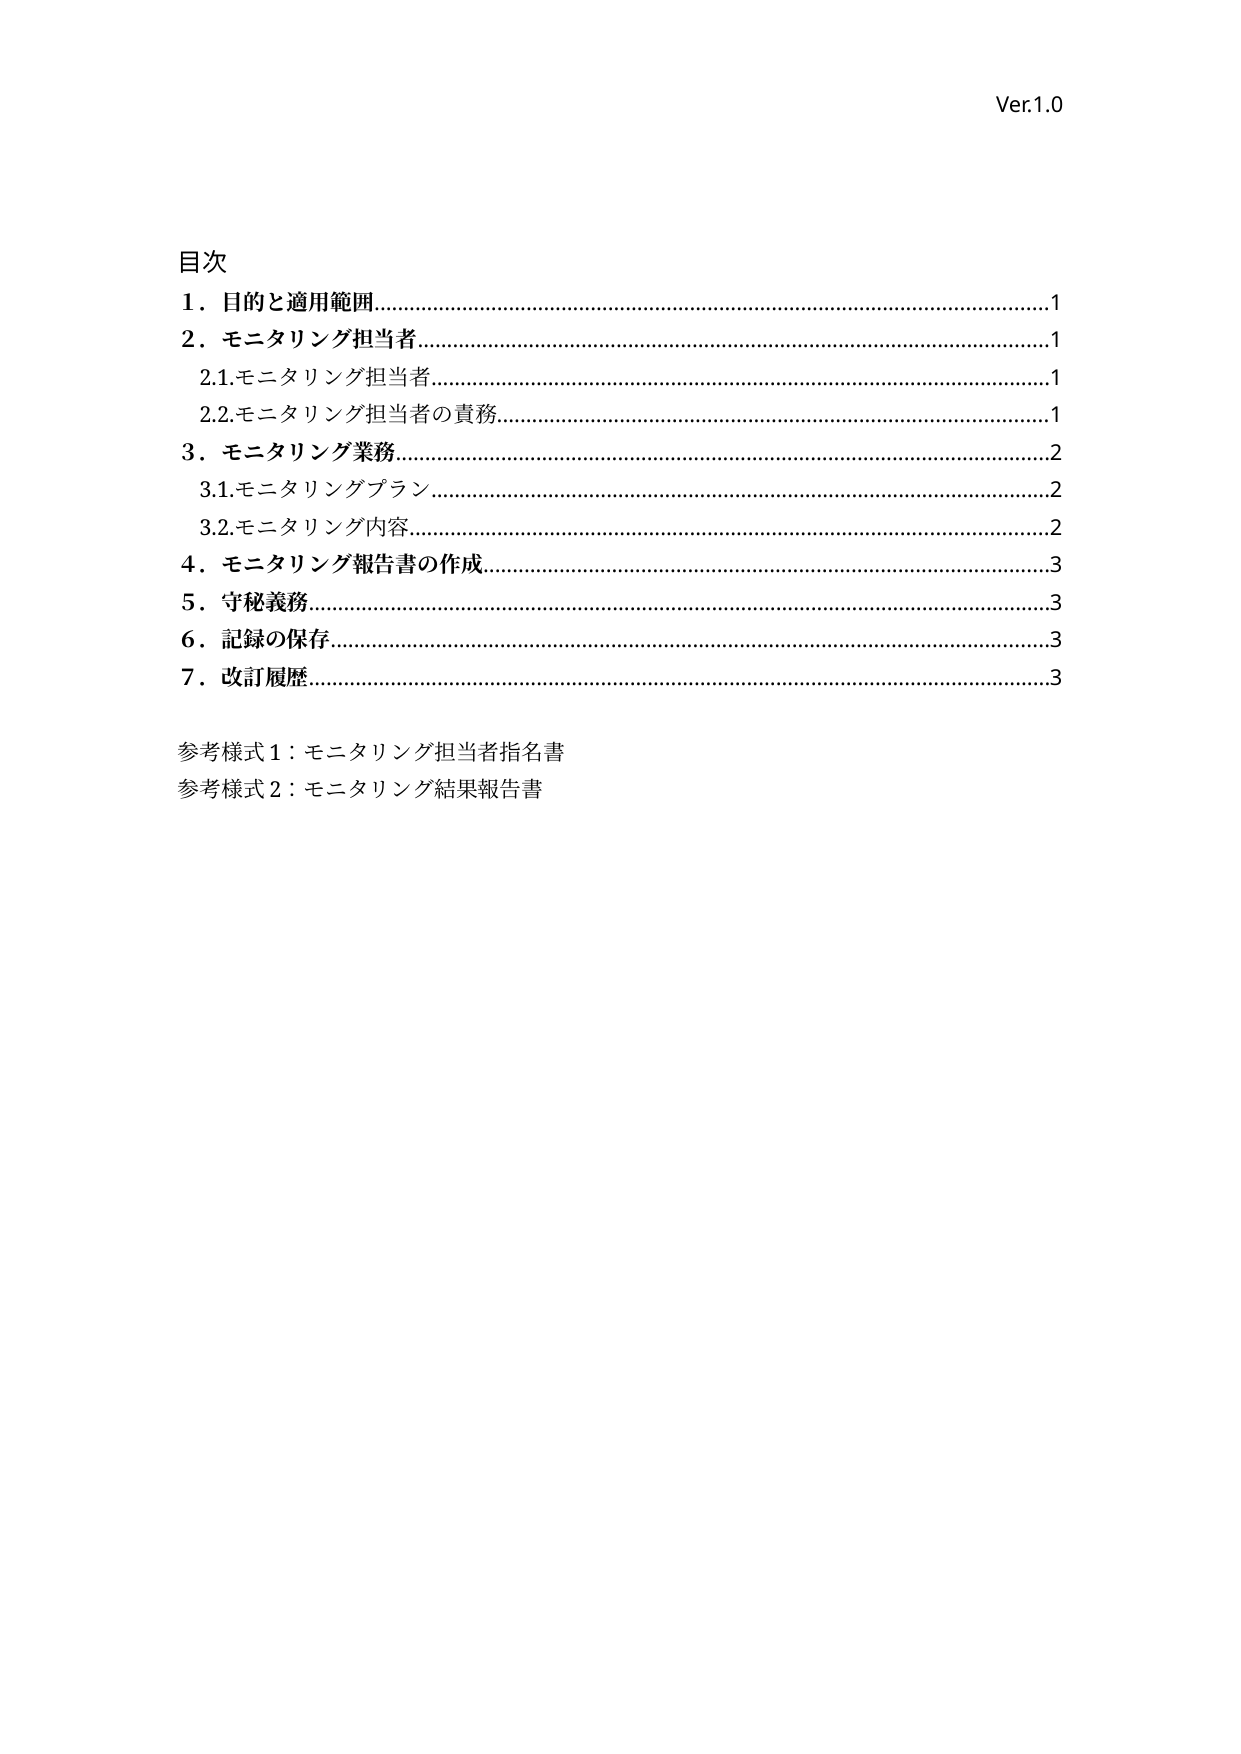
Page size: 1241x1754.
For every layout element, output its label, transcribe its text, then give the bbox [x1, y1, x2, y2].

text 参考様式2：モニタリング結果報告書 [177, 769, 1063, 807]
text 参考様式1：モニタリング担当者指名書 [177, 732, 1063, 769]
